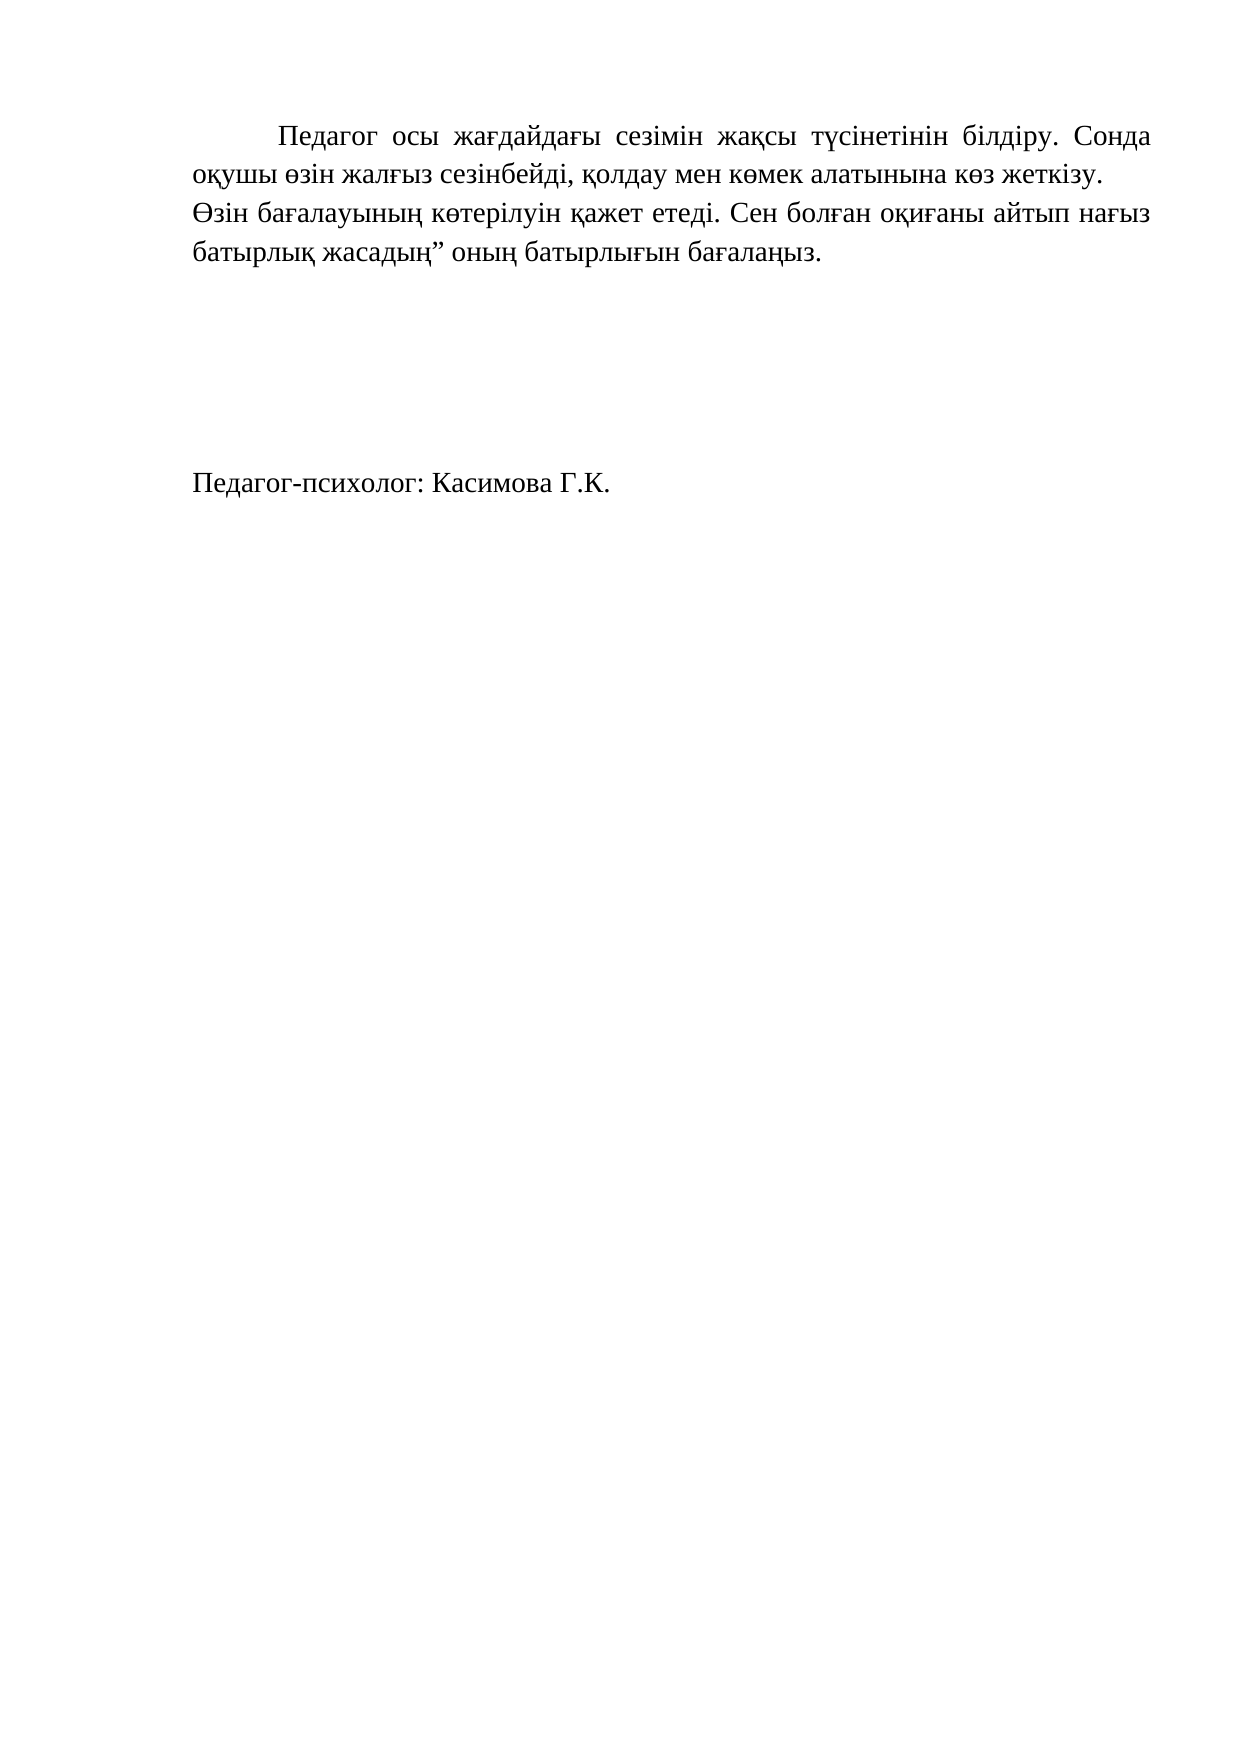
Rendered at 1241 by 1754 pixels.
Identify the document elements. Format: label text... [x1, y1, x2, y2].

text Өзін бағалауының көтерілуін қажет етеді. Сен болған оқиғаны айтып нағыз батырлық жасадың” оның батырлығын бағалаңыз. [192, 195, 1152, 267]
text Педагог-психолог: Касимова Г.К. [192, 465, 1152, 498]
text Педагог осы жағдайдағы сезімін жақсы түсінетінін білдіру. Сонда оқушы өзін жалғыз сезінбейді, қолдау мен көмек алатынына көз жеткізу. [192, 118, 1152, 190]
